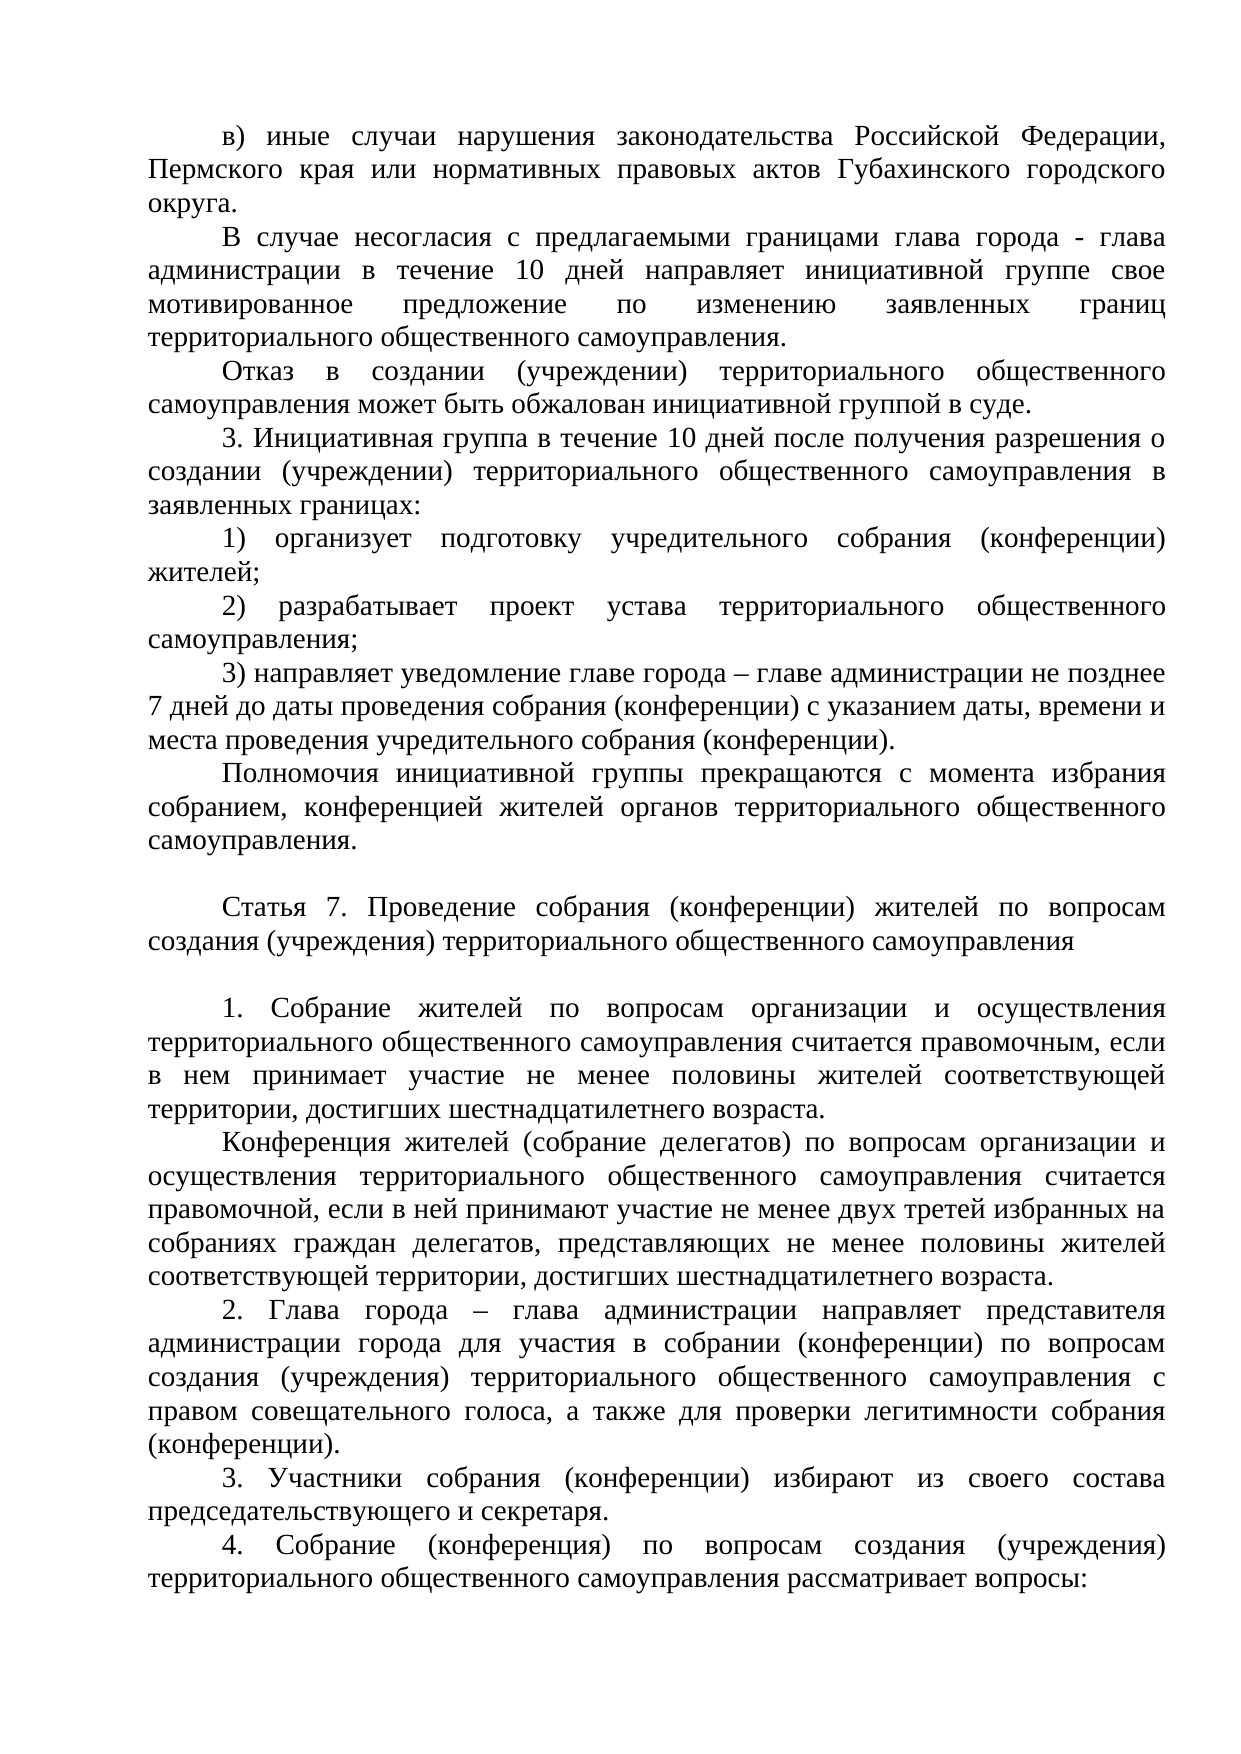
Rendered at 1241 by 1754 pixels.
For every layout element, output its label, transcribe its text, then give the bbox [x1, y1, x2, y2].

text 2) разрабатывает проект устава территориального общественного самоуправления; [148, 588, 1167, 655]
text Конференция жителей (собрание делегатов) по вопросам организации и осуществления территориального общественного самоуправления считается правомочной, если в ней принимают участие не менее двух третей избранных на собраниях граждан делегатов, представляющих не менее половины жителей соответствующей территории, достигших шестнадцатилетнего возраста. [148, 1124, 1167, 1292]
text 1) организует подготовку учредительного собрания (конференции) жителей; [148, 521, 1167, 588]
text 1. Собрание жителей по вопросам организации и осуществления территориального общественного самоуправления считается правомочным, если в нем принимает участие не менее половины жителей соответствующей территории, достигших шестнадцатилетнего возраста. [148, 990, 1167, 1124]
text 3) направляет уведомление главе города – главе администрации не позднее 7 дней до даты проведения собрания (конференции) с указанием даты, времени и места проведения учредительного собрания (конференции). [148, 655, 1167, 755]
text В случае несогласия с предлагаемыми границами глава города - глава администрации в течение 10 дней направляет инициативной группе свое мотивированное предложение по изменению заявленных границ территориального общественного самоуправления. [148, 219, 1167, 353]
text в) иные случаи нарушения законодательства Российской Федерации, Пермского края или нормативных правовых актов Губахинского городского округа. [148, 118, 1167, 219]
text 4. Собрание (конференция) по вопросам создания (учреждения) территориального общественного самоуправления рассматривает вопросы: [148, 1527, 1167, 1594]
text Отказ в создании (учреждении) территориального общественного самоуправления может быть обжалован инициативной группой в суде. [148, 353, 1167, 420]
text 2. Глава города – глава администрации направляет представителя администрации города для участия в собрании (конференции) по вопросам создания (учреждения) территориального общественного самоуправления с правом совещательного голоса, а также для проверки легитимности собрания (конференции). [148, 1292, 1167, 1460]
text 3. Участники собрания (конференции) избирают из своего состава председательствующего и секретаря. [148, 1460, 1167, 1527]
text Полномочия инициативной группы прекращаются с момента избрания собранием, конференцией жителей органов территориального общественного самоуправления. [148, 755, 1167, 856]
text Статья 7. Проведение собрания (конференции) жителей по вопросам создания (учреждения) территориального общественного самоуправления [148, 889, 1167, 957]
text 3. Инициативная группа в течение 10 дней после получения разрешения о создании (учреждении) территориального общественного самоуправления в заявленных границах: [148, 420, 1167, 521]
